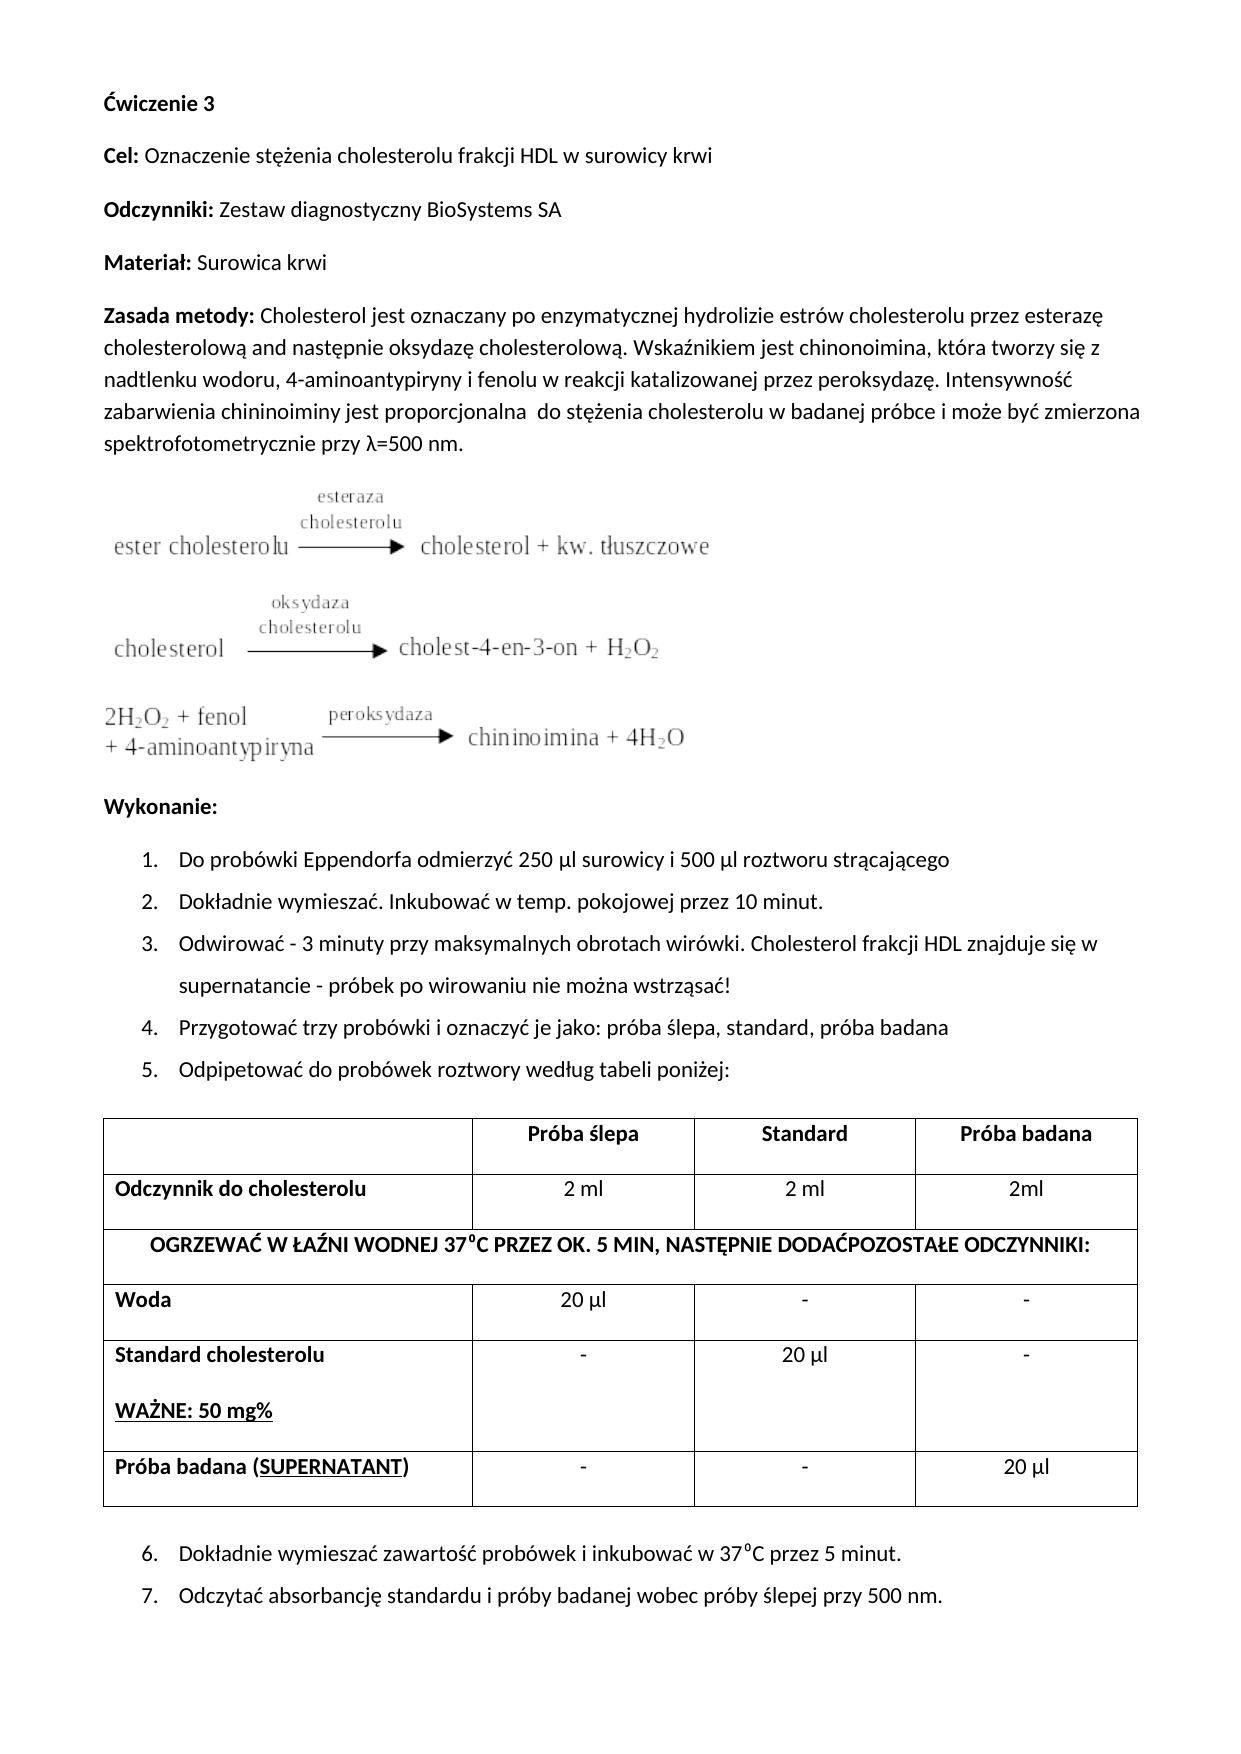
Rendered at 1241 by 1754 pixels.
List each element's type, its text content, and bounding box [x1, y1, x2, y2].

table_cell 2ml [916, 1175, 1137, 1229]
list Dokładnie wymieszać zawartość probówek i inkubować w 37⁰C przez 5 minut. [141, 1539, 1152, 1567]
table_cell Próba badana (SUPERNATANT) [104, 1452, 472, 1506]
table_cell Odczynnik do cholesterolu [104, 1175, 472, 1229]
table_cell Standard cholesterolu WAŻNE: 50 mg% [104, 1341, 472, 1451]
list Do probówki Eppendorfa odmierzyć 250 µl surowicy i 500 µl roztworu strącającego [141, 846, 1152, 873]
list Odpipetować do probówek roztwory według tabeli poniżej: [141, 1055, 1152, 1083]
table_cell Woda [104, 1285, 472, 1339]
table_header [104, 1119, 472, 1173]
list Odczytać absorbancję standardu i próby badanej wobec próby ślepej przy 500 nm. [141, 1581, 1152, 1609]
list Odwirować - 3 minuty przy maksymalnych obrotach wirówki. Cholesterol frakcji HDL znajduje się w supernatancie - próbek po wirowaniu nie można wstrząsać! [141, 929, 1152, 999]
table_cell 20 µl [916, 1452, 1137, 1506]
table_cell OGRZEWAĆ W ŁAŹNI WODNEJ 37⁰C PRZEZ OK. 5 MIN, NASTĘPNIE DODAĆPOZOSTAŁE ODCZYNNIKI: [104, 1230, 1137, 1284]
table_cell 20 µl [695, 1341, 915, 1451]
table_header Próba badana [916, 1119, 1137, 1173]
text Ćwiczenie 3 [103, 89, 1152, 117]
list Dokładnie wymieszać. Inkubować w temp. pokojowej przez 10 minut. [141, 887, 1152, 916]
table_header Próba ślepa [473, 1119, 694, 1173]
text Cel: Oznaczenie stężenia cholesterolu frakcji HDL w surowicy krwi [103, 142, 1152, 170]
table_cell 20 µl [473, 1285, 694, 1339]
text Wykonanie: [103, 792, 1152, 821]
text Zasada metody: Cholesterol jest oznaczany po enzymatycznej hydrolizie estrów cholesterolu przez esterazę cholesterolową and następnie oksydazę cholesterolową. Wskaźnikiem jest chinonoimina, która tworzy się z nadtlenku wodoru, 4-aminoantypiryny i fenolu w reakcji katalizowanej przez peroksydazę. Intensywność zabarwienia chininoiminy jest proporcjonalna do stężenia cholesterolu w badanej próbce i może być zmierzona spektrofotometrycznie przy λ=500 nm. [103, 301, 1152, 457]
table_cell - [695, 1285, 915, 1339]
table_cell - [916, 1341, 1137, 1451]
table_cell - [473, 1452, 694, 1506]
table_cell 2 ml [473, 1175, 694, 1229]
table_cell 2 ml [695, 1175, 915, 1229]
table_cell - [916, 1285, 1137, 1339]
table_cell - [695, 1452, 915, 1506]
table_cell - [473, 1341, 694, 1451]
text Odczynniki: Zestaw diagnostyczny BioSystems SA [103, 195, 1152, 223]
list Przygotować trzy probówki i oznaczyć je jako: próba ślepa, standard, próba badana [141, 1013, 1152, 1041]
text Materiał: Surowica krwi [103, 248, 1152, 276]
table_header Standard [695, 1119, 915, 1173]
